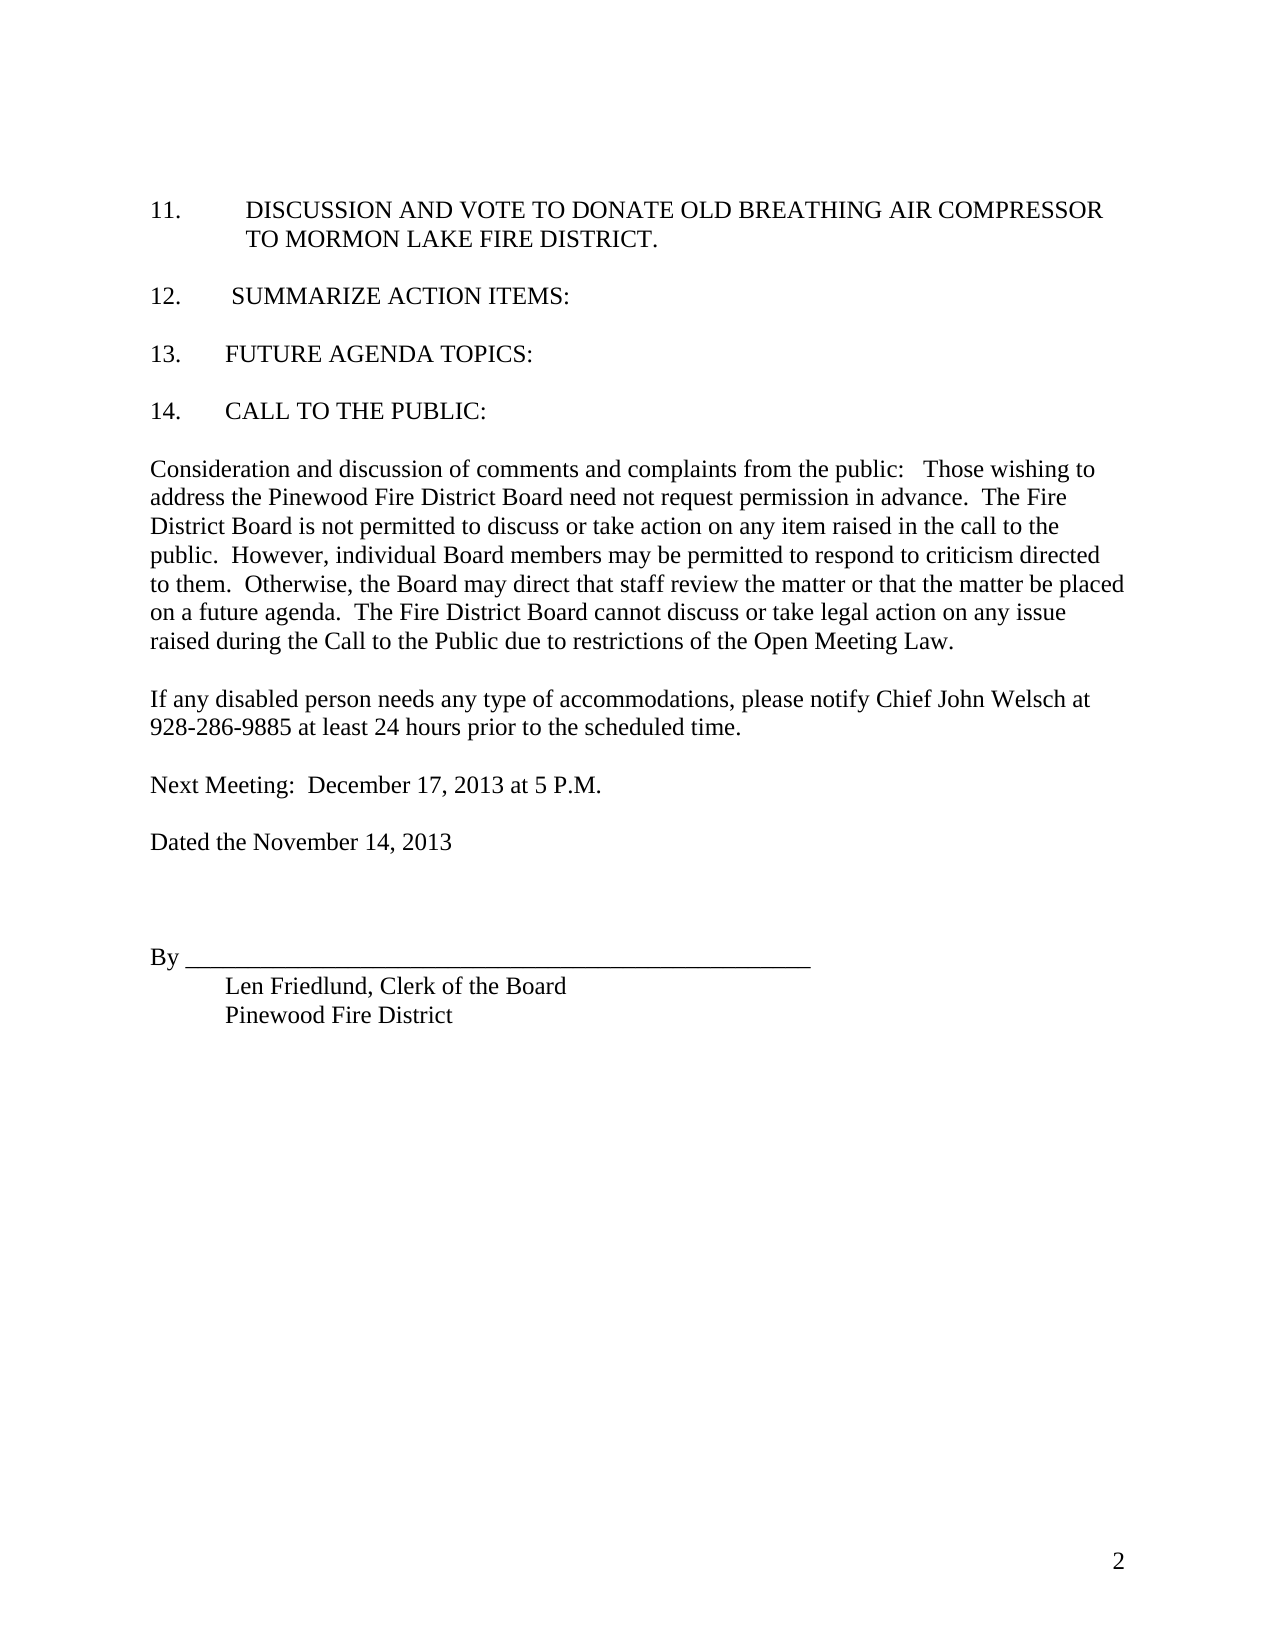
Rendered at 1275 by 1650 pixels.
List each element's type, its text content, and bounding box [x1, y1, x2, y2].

text Dated the November 14, 2013 [150, 827, 1125, 856]
text By __________________________________________________ [150, 942, 1125, 971]
text 14. CALL TO THE PUBLIC: [150, 396, 1125, 425]
text 13. FUTURE AGENDA TOPICS: [150, 339, 1125, 367]
text Consideration and discussion of comments and complaints from the public: Those wishing to address the Pinewood Fire District Board need not request permission in advance. The Fire District Board is not permitted to discuss or take action on any item raised in the call to the public. However, individual Board members may be permitted to respond to criticism directed to them. Otherwise, the Board may direct that staff review the matter or that the matter be placed on a future agenda. The Fire District Board cannot discuss or take legal action on any issue raised during the Call to the Public due to restrictions of the Open Meeting Law. [150, 454, 1125, 655]
text Pinewood Fire District [150, 1000, 1125, 1029]
text Len Friedlund, Clerk of the Board [150, 971, 1125, 1000]
text 12. SUMMARIZE ACTION ITEMS: [150, 281, 1125, 310]
text 11. DISCUSSION AND VOTE TO DONATE OLD BREATHING AIR COMPRESSOR TO MORMON LAKE FIRE DISTRICT. [150, 195, 1125, 252]
text Next Meeting: December 17, 2013 at 5 P.M. [150, 770, 1125, 799]
text If any disabled person needs any type of accommodations, please notify Chief John Welsch at 928-286-9885 at least 24 hours prior to the scheduled time. [150, 684, 1125, 741]
